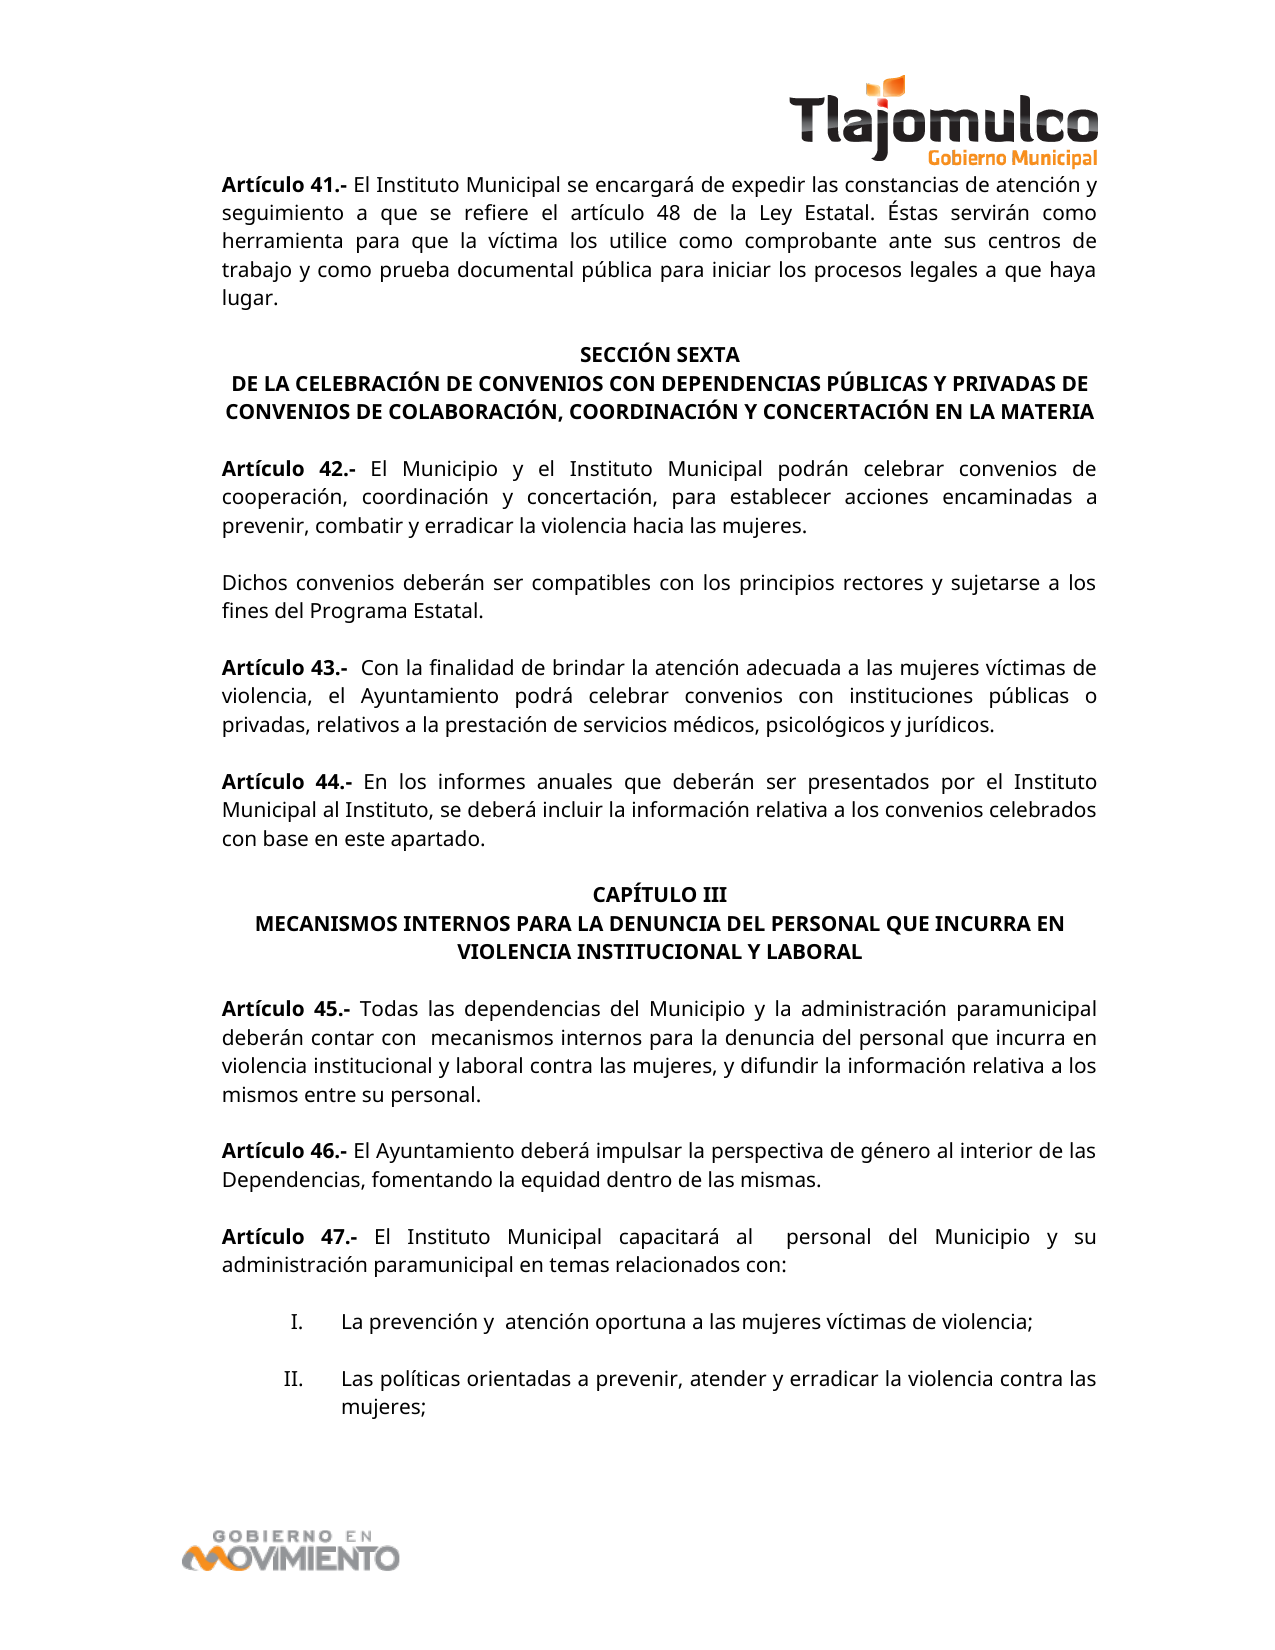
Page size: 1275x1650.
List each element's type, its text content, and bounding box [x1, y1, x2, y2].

list La prevención y atención oportuna a las mujeres víctimas de violencia; [303, 1307, 1098, 1336]
text Artículo 42.- El Municipio y el Instituto Municipal podrán celebrar convenios de cooperación, coordinación y concertación, para establecer acciones encaminadas a prevenir, combatir y erradicar la violencia hacia las mujeres. [222, 454, 1098, 539]
text Dichos convenios deberán ser compatibles con los principios rectores y sujetarse a los fines del Programa Estatal. [222, 568, 1098, 625]
list Las políticas orientadas a prevenir, atender y erradicar la violencia contra las mujeres; [303, 1364, 1098, 1421]
text Artículo 47.- El Instituto Municipal capacitará al personal del Municipio y su administración paramunicipal en temas relacionados con: [222, 1222, 1098, 1279]
text Artículo 46.- El Ayuntamiento deberá impulsar la perspectiva de género al interior de las Dependencias, fomentando la equidad dentro de las mismas. [222, 1137, 1098, 1193]
text Artículo 41.- El Instituto Municipal se encargará de expedir las constancias de atención y seguimiento a que se refiere el artículo 48 de la Ley Estatal. Éstas servirán como herramienta para que la víctima los utilice como comprobante ante sus centros de trabajo y como prueba documental pública para iniciar los procesos legales a que haya lugar. [222, 170, 1098, 312]
text DE La celebración DE CONVENIOS con dependencias públicas y privadas DE convenios de colaboración, coordinación y concertación en la materia [222, 369, 1098, 426]
text MECANISMOS INTERNOS PARA LA DENUNCIA DEL PERSONAL QUE INCURRA EN VIOLENCIA INSTITUCIONAL Y LABORAL [222, 909, 1098, 966]
picture [789, 75, 1098, 170]
text SECCIÓN SEXTA [222, 340, 1098, 369]
text Artículo 44.- En los informes anuales que deberán ser presentados por el Instituto Municipal al Instituto, se deberá incluir la información relativa a los convenios celebrados con base en este apartado. [222, 767, 1098, 852]
picture [177, 1530, 406, 1575]
text CAPÍTULO III [222, 881, 1098, 909]
text Artículo 43.- Con la finalidad de brindar la atención adecuada a las mujeres víctimas de violencia, el Ayuntamiento podrá celebrar convenios con instituciones públicas o privadas, relativos a la prestación de servicios médicos, psicológicos y jurídicos. [222, 653, 1098, 738]
text Artículo 45.- Todas las dependencias del Municipio y la administración paramunicipal deberán contar con mecanismos internos para la denuncia del personal que incurra en violencia institucional y laboral contra las mujeres, y difundir la información relativa a los mismos entre su personal. [222, 994, 1098, 1108]
